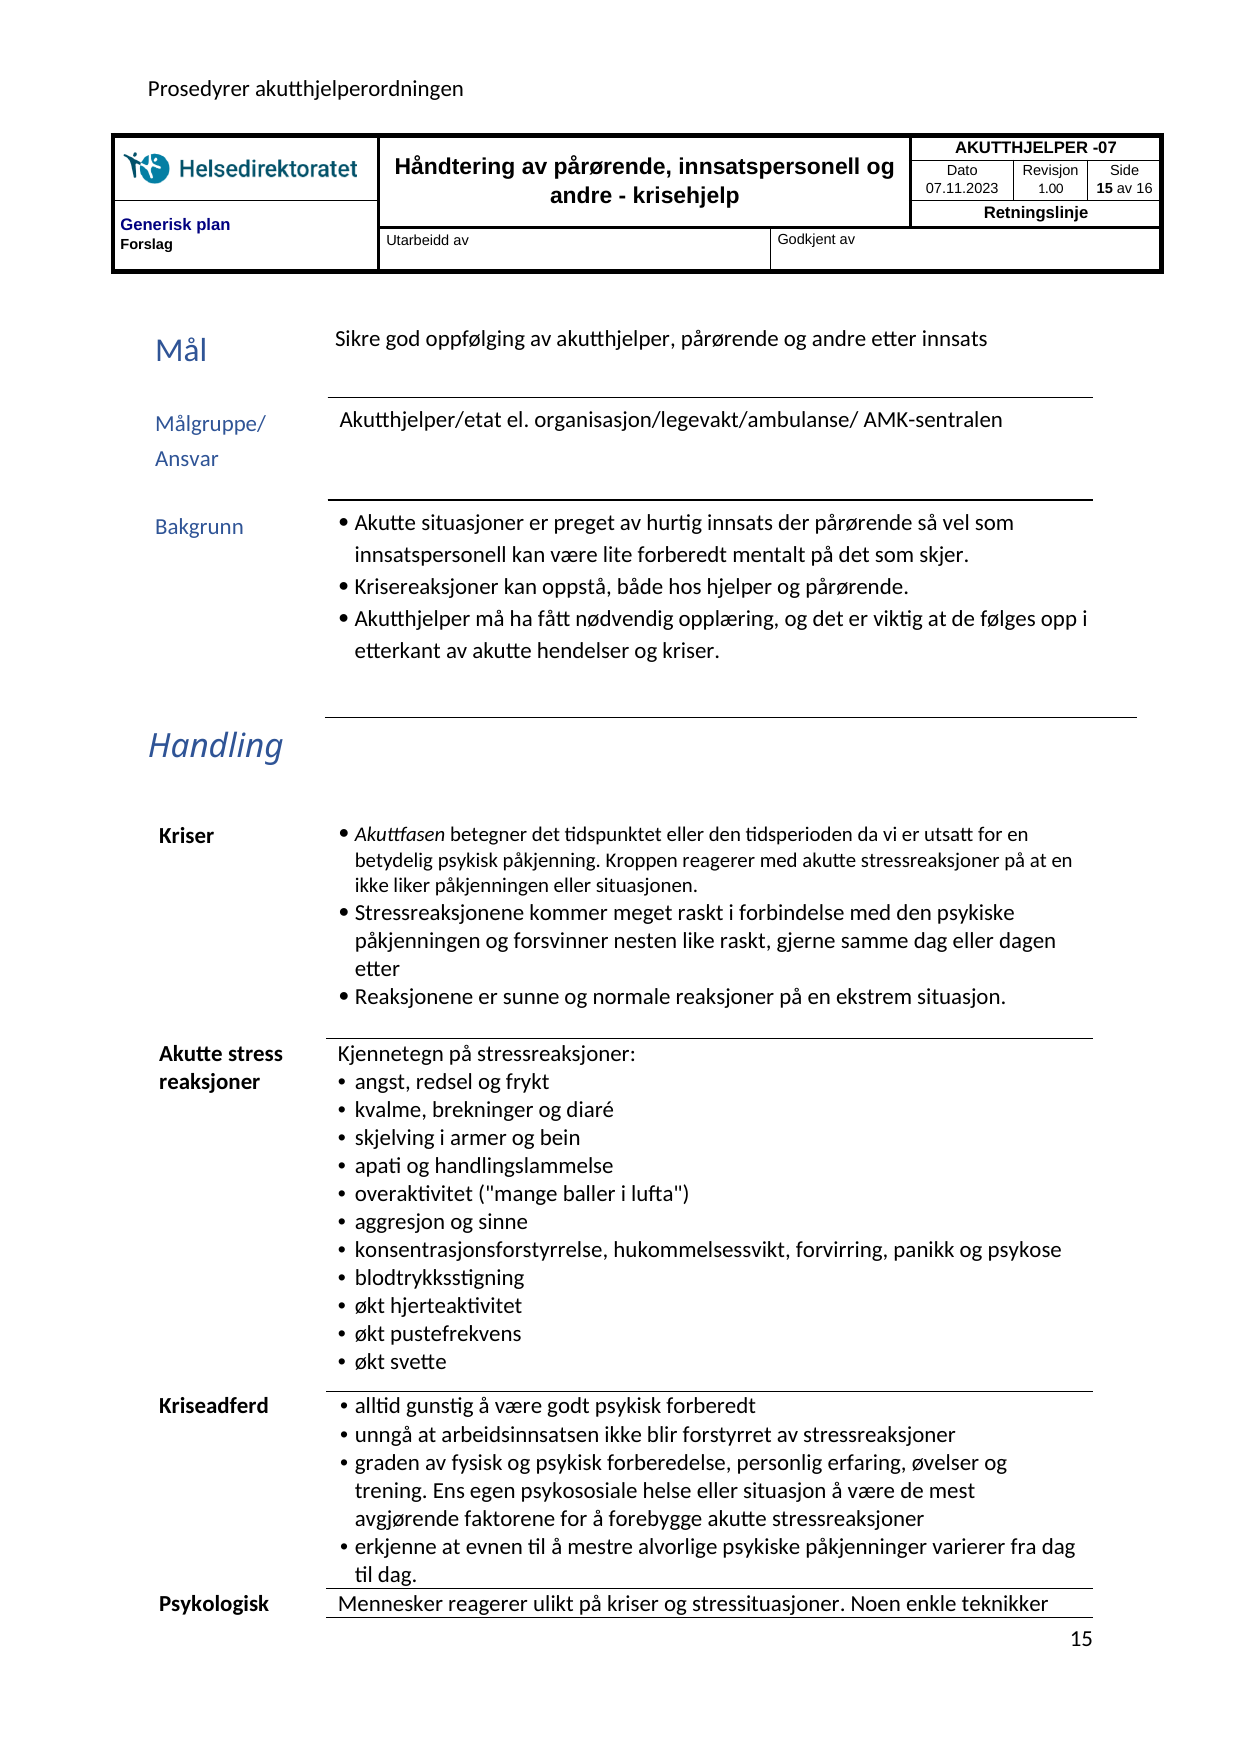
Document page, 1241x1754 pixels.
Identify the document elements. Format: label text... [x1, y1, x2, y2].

subtitle Handling [148, 722, 1093, 768]
table_cell Utarbeidd av [380, 229, 770, 269]
table_header Sikre god oppfølging av akutthjelper, pårørende og andre etter innsats [328, 325, 1133, 371]
table_cell Side 15 av 16 [1088, 161, 1159, 199]
table_header [115, 138, 377, 199]
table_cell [148, 1588, 326, 1617]
table_cell Kriseadferd [148, 1391, 326, 1588]
table_header Akuttfasen betegner det tidspunktet eller den tidsperioden da vi er utsatt for en betydelig psykisk påkjenning. Kroppen reagerer med akutte stressreaksjoner på at en ikke liker påkjenningen eller situasjonen. Stressreaksjonene kommer meget raskt i forbindelse med den psykiske påkjenningen og forsvinner nesten like raskt, gjerne samme dag eller dagen etter Reaksjonene er sunne og normale reaksjoner på en ekstrem situasjon. [326, 822, 1093, 1038]
table_header Mål [148, 325, 327, 371]
table_cell Retningslinje [912, 201, 1159, 226]
table_cell Revisjon 1.00 [1014, 161, 1087, 199]
table_cell Dato 07.11.2023 [912, 161, 1013, 199]
table_cell Akutte stress reaksjoner [148, 1038, 326, 1391]
table_cell Godkjent av [771, 229, 1159, 269]
picture [120, 144, 364, 191]
table_cell Generisk plan Forslag [115, 201, 377, 269]
table_header Kriser [148, 822, 326, 1038]
table_header Bakgrunn [148, 508, 325, 717]
table_header Håndtering av pårørende, innsatspersonell og andre - krisehjelp [380, 138, 909, 226]
table_cell alltid gunstig å være godt psykisk forberedt unngå at arbeidsinnsatsen ikke blir forstyrret av stressreaksjoner graden av fysisk og psykisk forberedelse, personlig erfaring, øvelser og trening. Ens egen psykososiale helse eller situasjon å være de mest avgjørende faktorene for å forebygge akutte stressreaksjoner erkjenne at evnen til å mestre alvorlige psykiske påkjenninger varierer fra dag til dag. [326, 1392, 1093, 1588]
table_header Akutthjelper/etat el. organisasjon/legevakt/ambulanse/ AMK-sentralen [328, 405, 1133, 474]
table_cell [326, 1589, 1093, 1617]
table_header Akutte situasjoner er preget av hurtig innsats der pårørende så vel som innsatspersonell kan være lite forberedt mentalt på det som skjer. Krisereaksjoner kan oppstå, både hos hjelper og pårørende. Akutthjelper må ha fått nødvendig opplæring, og det er viktig at de følges opp i etterkant av akutte hendelser og kriser. [325, 508, 1137, 717]
table_cell Kjennetegn på stressreaksjoner: angst, redsel og frykt kvalme, brekninger og diaré skjelving i armer og bein apati og handlingslammelse overaktivitet ("mange baller i lufta") aggresjon og sinne konsentrasjonsforstyrrelse, hukommelsessvikt, forvirring, panikk og psykose blodtrykksstigning økt hjerteaktivitet økt pustefrekvens økt svette [326, 1039, 1093, 1391]
table_header Målgruppe/ Ansvar [148, 405, 327, 474]
table_header AKUTTHJELPER -07 [912, 138, 1159, 159]
